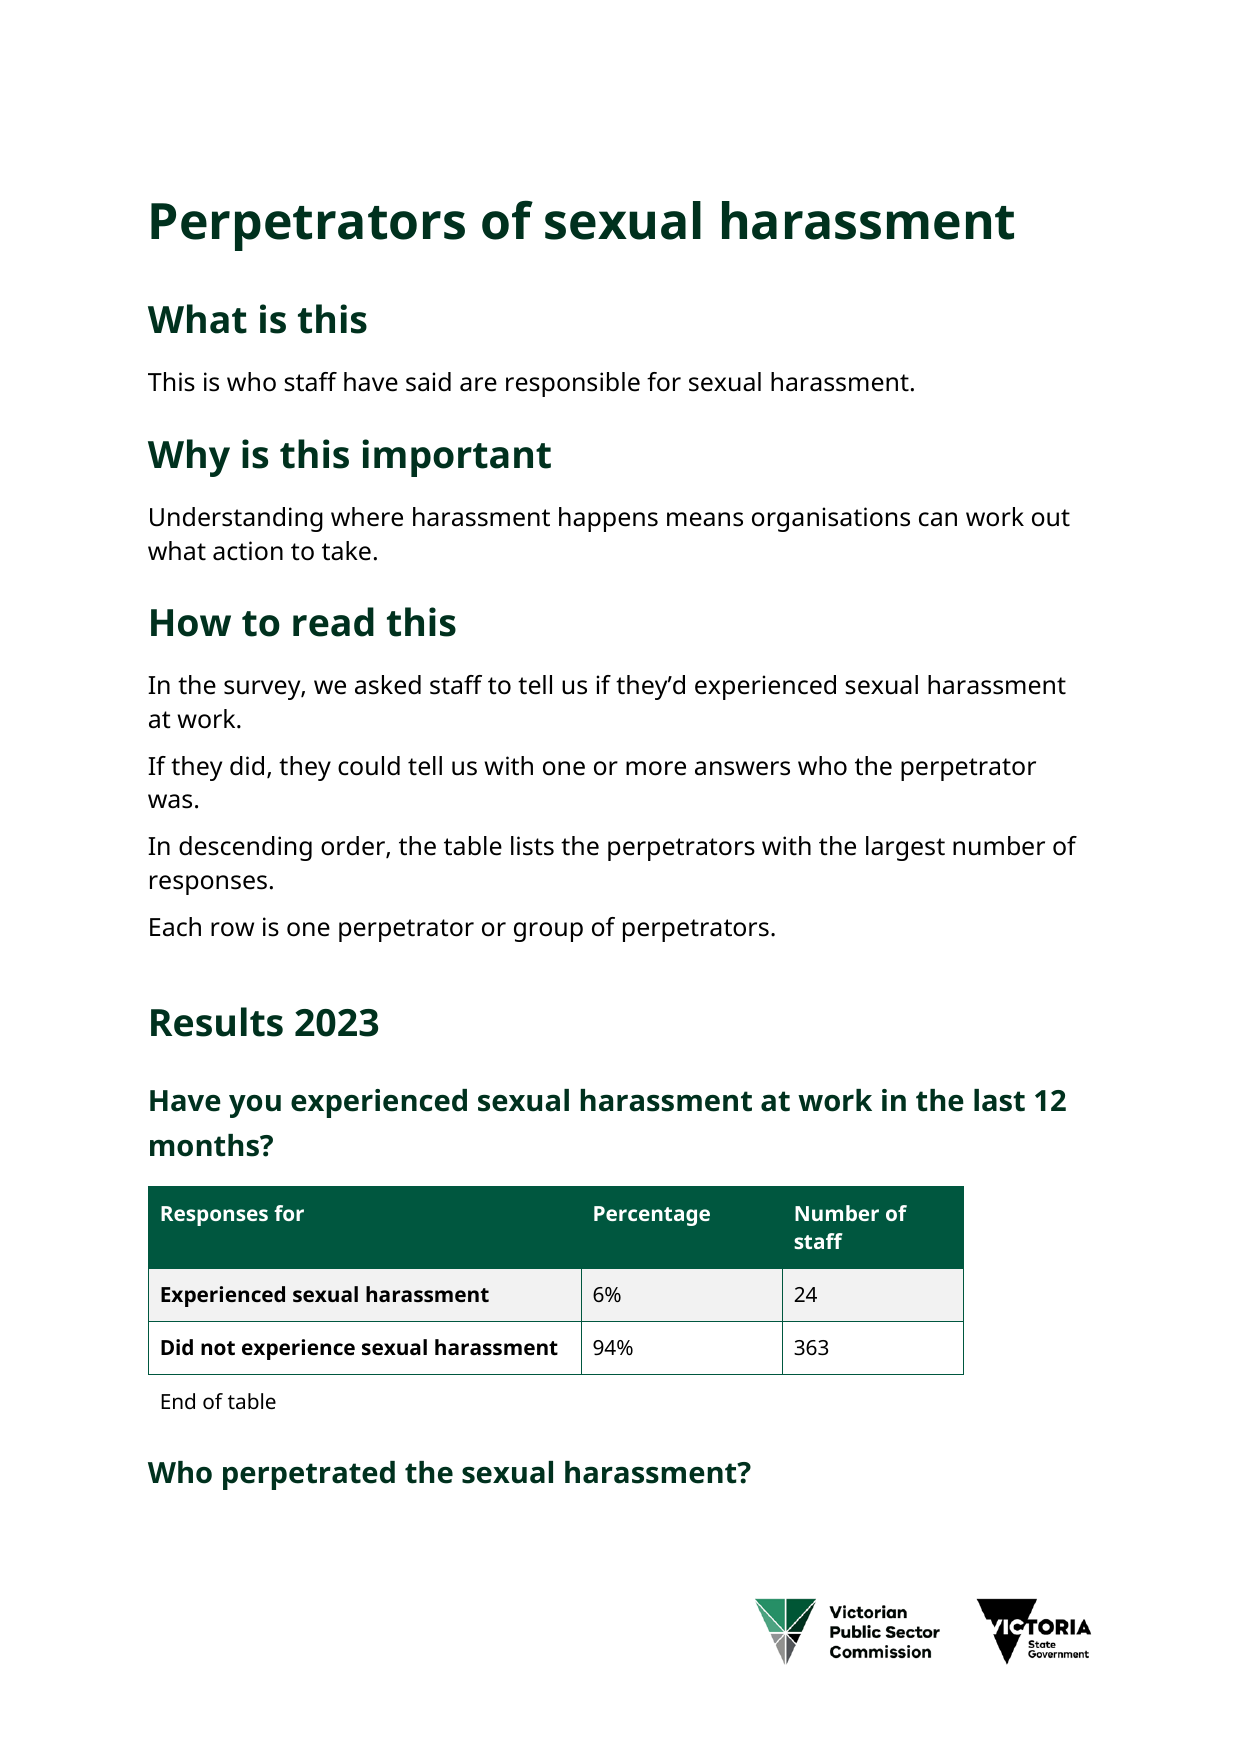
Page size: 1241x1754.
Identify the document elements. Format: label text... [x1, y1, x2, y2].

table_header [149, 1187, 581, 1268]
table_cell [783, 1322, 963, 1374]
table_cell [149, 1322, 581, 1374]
subtitle Who perpetrated the sexual harassment? [148, 1453, 1092, 1492]
text If they did, they could tell us with one or more answers who the perpetrator was. [148, 748, 1092, 816]
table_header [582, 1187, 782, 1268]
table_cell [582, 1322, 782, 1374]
subtitle How to read this [148, 596, 1092, 647]
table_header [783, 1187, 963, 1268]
subtitle Have you experienced sexual harassment at work in the last 12 months? [148, 1080, 1092, 1165]
text Understanding where harassment happens means organisations can work out what action to take. [148, 499, 1092, 567]
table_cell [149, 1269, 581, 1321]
text Each row is one perpetrator or group of perpetrators. [148, 909, 1092, 967]
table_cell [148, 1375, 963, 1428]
subtitle Perpetrators of sexual harassment [148, 186, 1092, 254]
subtitle Results 2023 [148, 996, 1092, 1047]
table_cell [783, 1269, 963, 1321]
subtitle Why is this important [148, 428, 1092, 479]
text In descending order, the table lists the perpetrators with the largest number of responses. [148, 829, 1092, 897]
text In the survey, we asked staff to tell us if they’d experienced sexual harassment at work. [148, 668, 1092, 736]
subtitle What is this [148, 294, 1092, 345]
text This is who staff have said are responsible for sexual harassment. [148, 365, 1092, 399]
picture [754, 1598, 1093, 1666]
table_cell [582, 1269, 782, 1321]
